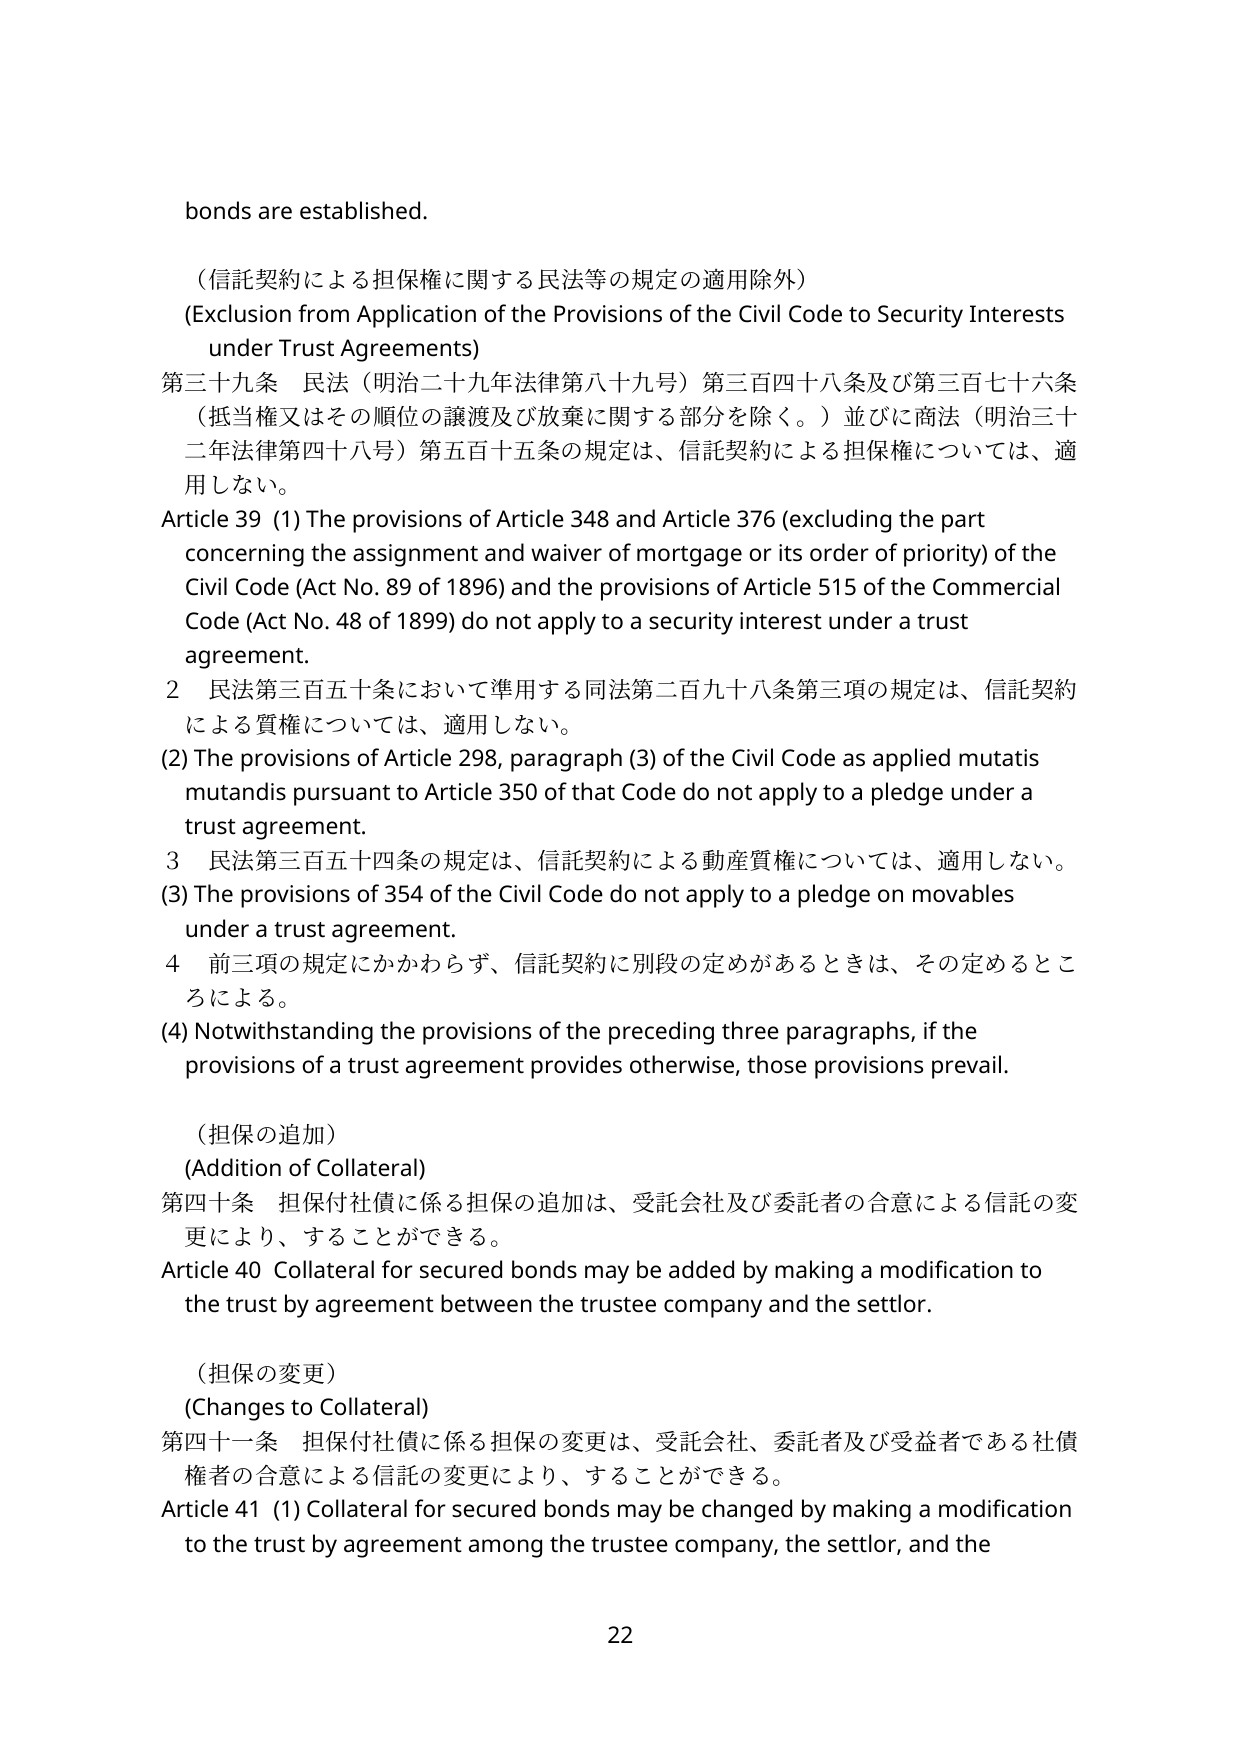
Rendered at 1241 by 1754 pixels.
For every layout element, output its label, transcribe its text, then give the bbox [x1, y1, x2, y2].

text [161, 1492, 1079, 1560]
text 第四十条 担保付社債に係る担保の追加は、受託会社及び委託者の合意による信託の変更により、することができる。 [161, 1184, 1079, 1253]
text (Exclusion from Application of the Provisions of the Civil Code to Security Interests under Trust Agreements) [184, 296, 1079, 364]
text (Addition of Collateral) [184, 1150, 1079, 1184]
text Article 39 (1) The provisions of Article 348 and Article 376 (excluding the part concerning the assignment and waiver of mortgage or its order of priority) of the Civil Code (Act No. 89 of 1896) and the provisions of Article 515 of the Commercial Code (Act No. 48 of 1899) do not apply to a security interest under a trust agreement. [161, 501, 1079, 672]
text 第四十一条 担保付社債に係る担保の変更は、受託会社、委託者及び受益者である社債権者の合意による信託の変更により、することができる。 [161, 1424, 1079, 1492]
text Article 40 Collateral for secured bonds may be added by making a modification to the trust by agreement between the trustee company and the settlor. [161, 1253, 1079, 1321]
text (Changes to Collateral) [184, 1389, 1079, 1424]
text (2) The provisions of Article 298, paragraph (3) of the Civil Code as applied mutatis mutandis pursuant to Article 350 of that Code do not apply to a pledge under a trust agreement. [161, 740, 1079, 843]
text (3) The provisions of 354 of the Civil Code do not apply to a pledge on movables under a trust agreement. [161, 877, 1079, 945]
text （担保の変更） [184, 1355, 1079, 1389]
text （信託契約による担保権に関する民法等の規定の適用除外） [184, 262, 1079, 296]
text 第三十九条 民法（明治二十九年法律第八十九号）第三百四十八条及び第三百七十六条（抵当権又はその順位の譲渡及び放棄に関する部分を除く。）並びに商法（明治三十二年法律第四十八号）第五百十五条の規定は、信託契約による担保権については、適用しない。 [161, 364, 1079, 501]
text （担保の追加） [184, 1116, 1079, 1150]
text ３ 民法第三百五十四条の規定は、信託契約による動産質権については、適用しない。 [161, 843, 1079, 877]
text (4) Notwithstanding the provisions of the preceding three paragraphs, if the provisions of a trust agreement provides otherwise, those provisions prevail. [161, 1014, 1079, 1082]
text ４ 前三項の規定にかかわらず、信託契約に別段の定めがあるときは、その定めるところによる。 [161, 945, 1079, 1014]
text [161, 194, 1079, 228]
text ２ 民法第三百五十条において準用する同法第二百九十八条第三項の規定は、信託契約による質権については、適用しない。 [161, 672, 1079, 740]
